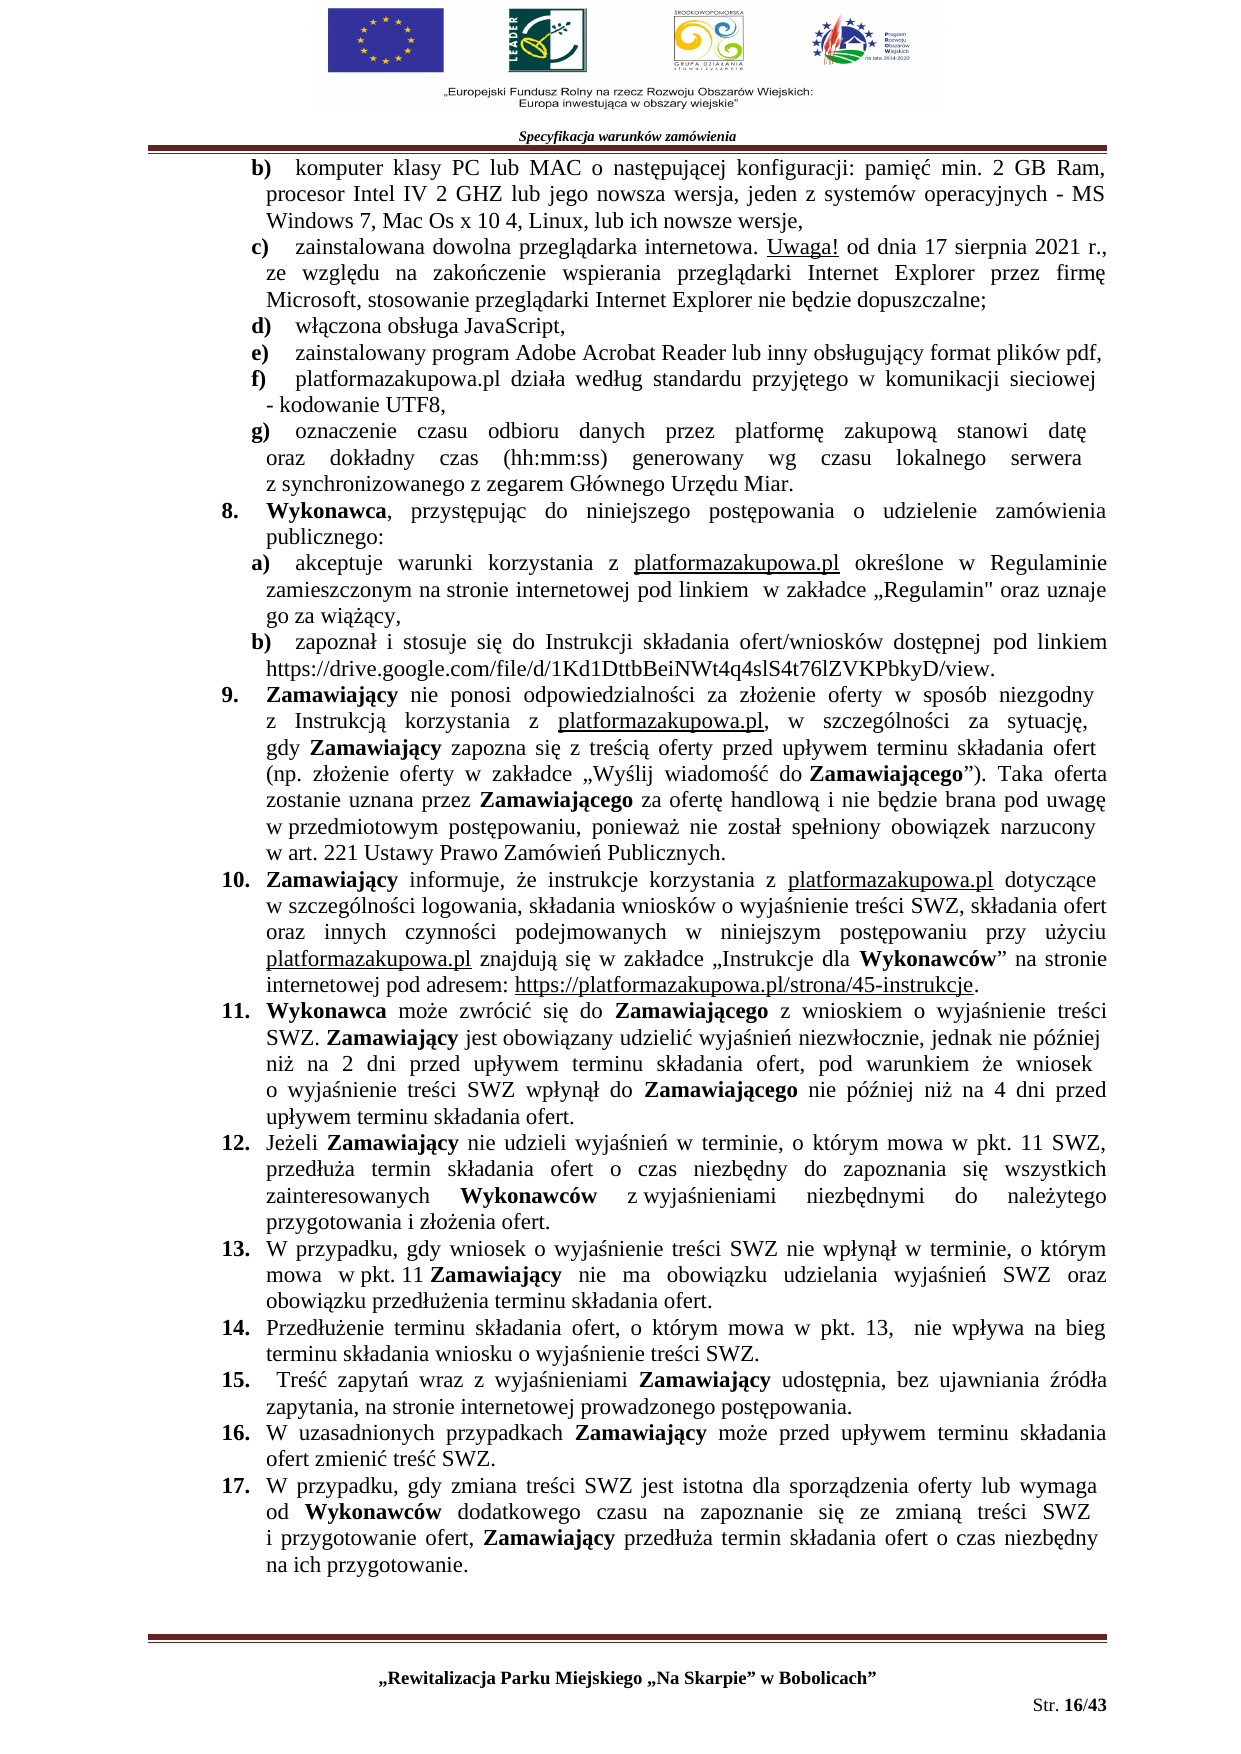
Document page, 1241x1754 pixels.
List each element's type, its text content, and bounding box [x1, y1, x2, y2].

list zainstalowany program Adobe Acrobat Reader lub inny obsługujący format plików pdf, [251, 338, 1107, 365]
list Treść zapytań wraz z wyjaśnieniami Zamawiający udostępnia, bez ujawniania źródła zapytania, na stronie internetowej prowadzonego postępowania. [221, 1366, 1107, 1419]
list platformazakupowa.pl działa według standardu przyjętego w komunikacji sieciowej - kodowanie UTF8, [251, 365, 1107, 418]
list Zamawiający informuje, że instrukcje korzystania z platformazakupowa.pl dotyczące w szczególności logowania, składania wniosków o wyjaśnienie treści SWZ, składania ofert oraz innych czynności podejmowanych w niniejszym postępowaniu przy użyciu platformazakupowa.pl znajdują się w zakładce „Instrukcje dla Wykonawców” na stronie internetowej pod adresem: https://platformazakupowa.pl/strona/45-instrukcje. [221, 866, 1107, 997]
list Wykonawca, przystępując do niniejszego postępowania o udzielenie zamówienia publicznego: [221, 497, 1107, 549]
list W przypadku, gdy zmiana treści SWZ jest istotna dla sporządzenia oferty lub wymaga od Wykonawców dodatkowego czasu na zapoznanie się ze zmianą treści SWZ i przygotowanie ofert, Zamawiający przedłuża termin składania ofert o czas niezbędny na ich przygotowanie. [221, 1472, 1107, 1577]
list W uzasadnionych przypadkach Zamawiający może przed upływem terminu składania ofert zmienić treść SWZ. [221, 1419, 1107, 1472]
list Zamawiający nie ponosi odpowiedzialności za złożenie oferty w sposób niezgodny z Instrukcją korzystania z platformazakupowa.pl, w szczególności za sytuację, gdy Zamawiający zapozna się z treścią oferty przed upływem terminu składania ofert (np. złożenie oferty w zakładce „Wyślij wiadomość do Zamawiającego”). Taka oferta zostanie uznana przez Zamawiającego za ofertę handlową i nie będzie brana pod uwagę w przedmiotowym postępowaniu, ponieważ nie został spełniony obowiązek narzucony w art. 221 Ustawy Prawo Zamówień Publicznych. [221, 681, 1107, 866]
list Wykonawca może zwrócić się do Zamawiającego z wnioskiem o wyjaśnienie treści SWZ. Zamawiający jest obowiązany udzielić wyjaśnień niezwłocznie, jednak nie później niż na 2 dni przed upływem terminu składania ofert, pod warunkiem że wniosek o wyjaśnienie treści SWZ wpłynął do Zamawiającego nie później niż na 4 dni przed upływem terminu składania ofert. [221, 997, 1107, 1129]
list zapoznał i stosuje się do Instrukcji składania ofert/wniosków dostępnej pod linkiem https://drive.google.com/file/d/1Kd1DttbBeiNWt4q4slS4t76lZVKPbkyD/view. [251, 628, 1107, 681]
picture [305, 0, 951, 112]
list oznaczenie czasu odbioru danych przez platformę zakupową stanowi datę oraz dokładny czas (hh:mm:ss) generowany wg czasu lokalnego serwera z synchronizowanego z zegarem Głównego Urzędu Miar. [251, 418, 1107, 497]
list Jeżeli Zamawiający nie udzieli wyjaśnień w terminie, o którym mowa w pkt. 11 SWZ, przedłuża termin składania ofert o czas niezbędny do zapoznania się wszystkich zainteresowanych Wykonawców z wyjaśnieniami niezbędnymi do należytego przygotowania i złożenia ofert. [221, 1129, 1107, 1234]
list komputer klasy PC lub MAC o następującej konfiguracji: pamięć min. 2 GB Ram, procesor Intel IV 2 GHZ lub jego nowsza wersja, jeden z systemów operacyjnych - MS Windows 7, Mac Os x 10 4, Linux, lub ich nowsze wersje, [251, 154, 1107, 233]
list akceptuje warunki korzystania z platformazakupowa.pl określone w Regulaminie zamieszczonym na stronie internetowej pod linkiem w zakładce „Regulamin" oraz uznaje go za wiążący, [251, 549, 1107, 628]
list Przedłużenie terminu składania ofert, o którym mowa w pkt. 13, nie wpływa na bieg terminu składania wniosku o wyjaśnienie treści SWZ. [221, 1314, 1107, 1366]
list zainstalowana dowolna przeglądarka internetowa. Uwaga! od dnia 17 sierpnia 2021 r., ze względu na zakończenie wspierania przeglądarki Internet Explorer przez firmę Microsoft, stosowanie przeglądarki Internet Explorer nie będzie dopuszczalne; [251, 233, 1107, 312]
list W przypadku, gdy wniosek o wyjaśnienie treści SWZ nie wpłynął w terminie, o którym mowa w pkt. 11 Zamawiający nie ma obowiązku udzielania wyjaśnień SWZ oraz obowiązku przedłużenia terminu składania ofert. [221, 1234, 1107, 1314]
list włączona obsługa JavaScript, [251, 312, 1107, 338]
